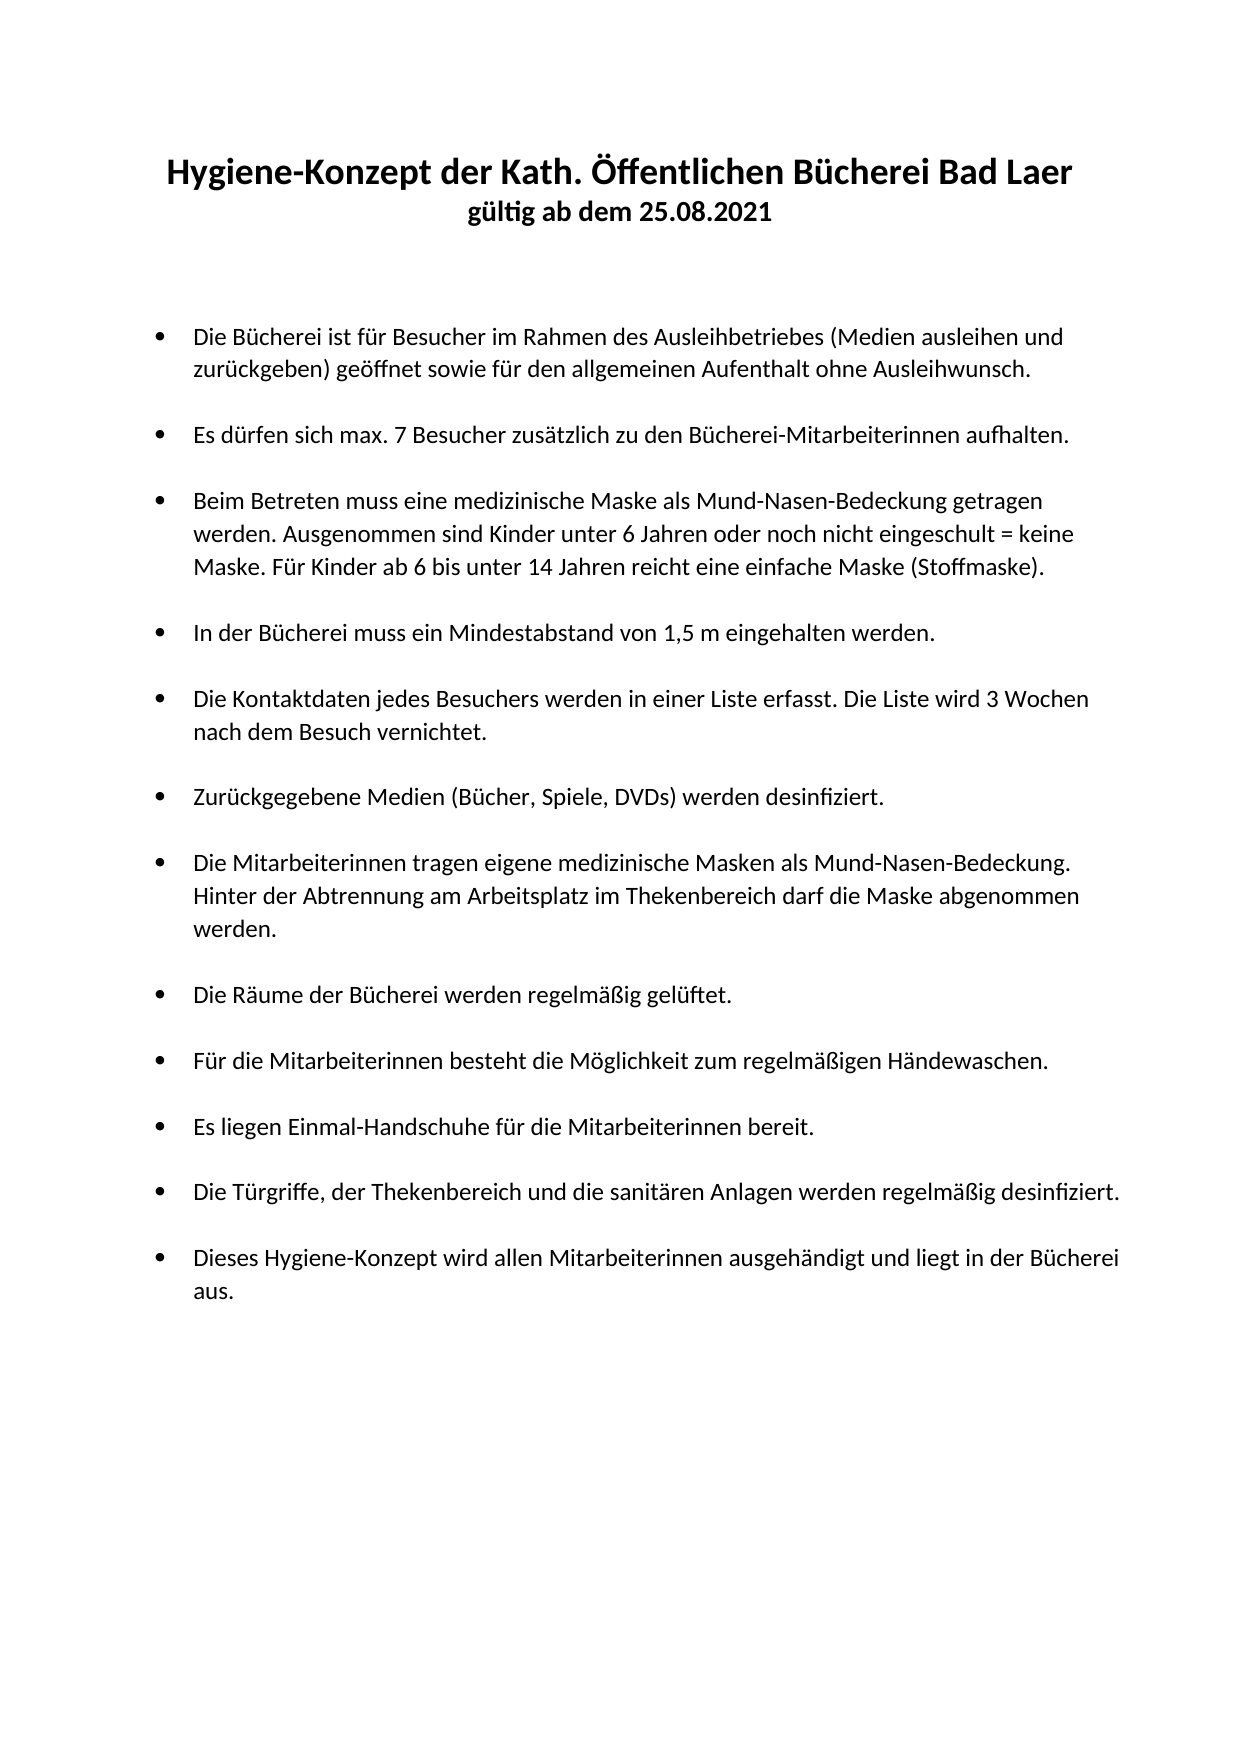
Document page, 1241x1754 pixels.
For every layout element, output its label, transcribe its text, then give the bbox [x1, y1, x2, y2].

list Die Türgriffe, der Thekenbereich und die sanitären Anlagen werden regelmäßig desinfiziert. [156, 1177, 1122, 1207]
list Dieses Hygiene-Konzept wird allen Mitarbeiterinnen ausgehändigt und liegt in der Bücherei aus. [156, 1242, 1122, 1306]
list Beim Betreten muss eine medizinische Maske als Mund-Nasen-Bedeckung getragen werden. Ausgenommen sind Kinder unter 6 Jahren oder noch nicht eingeschult = keine Maske. Für Kinder ab 6 bis unter 14 Jahren reicht eine einfache Maske (Stoffmaske). [156, 485, 1122, 582]
text Hygiene-Konzept der Kath. Öffentlichen Bücherei Bad Laer [118, 148, 1122, 193]
text gültig ab dem 25.08.2021 [118, 193, 1122, 229]
list Die Bücherei ist für Besucher im Rahmen des Ausleihbetriebes (Medien ausleihen und zurückgeben) geöffnet sowie für den allgemeinen Aufenthalt ohne Ausleihwunsch. [156, 321, 1122, 384]
list Die Mitarbeiterinnen tragen eigene medizinische Masken als Mund-Nasen-Bedeckung. Hinter der Abtrennung am Arbeitsplatz im Thekenbereich darf die Maske abgenommen werden. [156, 847, 1122, 944]
list Zurückgegebene Medien (Bücher, Spiele, DVDs) werden desinfiziert. [156, 782, 1122, 812]
list Die Räume der Bücherei werden regelmäßig gelüftet. [156, 979, 1122, 1009]
list In der Bücherei muss ein Mindestabstand von 1,5 m eingehalten werden. [156, 617, 1122, 647]
list Es dürfen sich max. 7 Besucher zusätzlich zu den Bücherei-Mitarbeiterinnen aufhalten. [156, 419, 1122, 450]
list Die Kontaktdaten jedes Besuchers werden in einer Liste erfasst. Die Liste wird 3 Wochen nach dem Besuch vernichtet. [156, 683, 1122, 746]
list Für die Mitarbeiterinnen besteht die Möglichkeit zum regelmäßigen Händewaschen. [156, 1045, 1122, 1075]
list Es liegen Einmal-Handschuhe für die Mitarbeiterinnen bereit. [156, 1111, 1122, 1141]
